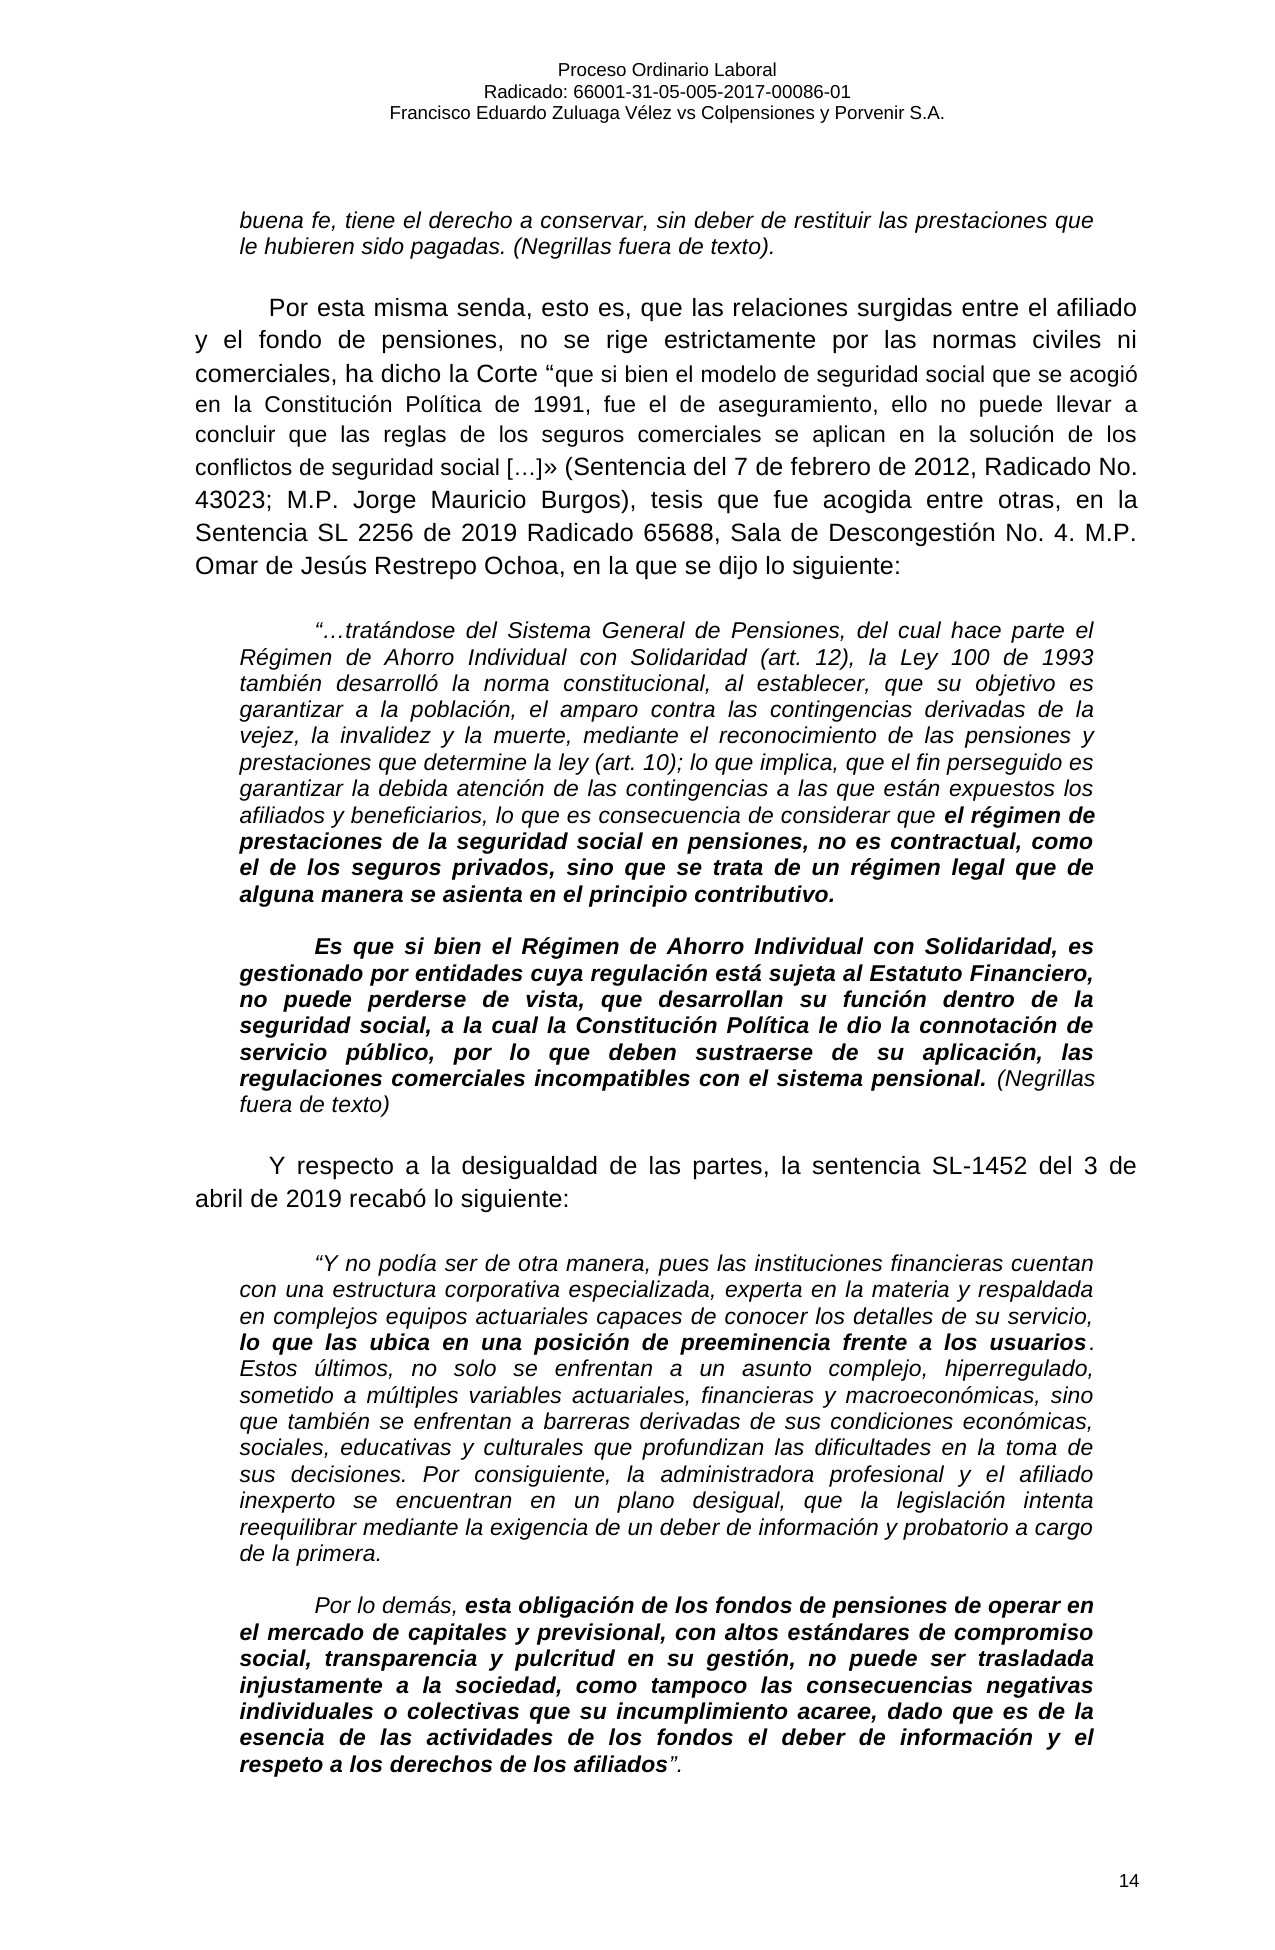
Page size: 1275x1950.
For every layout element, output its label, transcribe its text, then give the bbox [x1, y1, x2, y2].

text Y respecto a la desigualdad de las partes, la sentencia SL-1452 del 3 de abril de 2019 recabó lo siguiente: [195, 1151, 1139, 1213]
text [239, 207, 1095, 259]
text Por lo demás, esta obligación de los fondos de pensiones de operar en el mercado de capitales y previsional, con altos estándares de compromiso social, transparencia y pulcritud en su gestión, no puede ser trasladada injustamente a la sociedad, como tampoco las consecuencias negativas individuales o colectivas que su incumplimiento acaree, dado que es de la esencia de las actividades de los fondos el deber de información y el respeto a los derechos de los afiliados”. [239, 1592, 1095, 1777]
text “Y no podía ser de otra manera, pues las instituciones financieras cuentan con una estructura corporativa especializada, experta en la materia y respaldada en complejos equipos actuariales capaces de conocer los detalles de su servicio, lo que las ubica en una posición de preeminencia frente a los usuarios. Estos últimos, no solo se enfrentan a un asunto complejo, hiperregulado, sometido a múltiples variables actuariales, financieras y macroeconómicas, sino que también se enfrentan a barreras derivadas de sus condiciones económicas, sociales, educativas y culturales que profundizan las dificultades en la toma de sus decisiones. Por consiguiente, la administradora profesional y el afiliado inexperto se encuentran en un plano desigual, que la legislación intenta reequilibrar mediante la exigencia de un deber de información y probatorio a cargo de la primera. [239, 1250, 1095, 1566]
text Por esta misma senda, esto es, que las relaciones surgidas entre el afiliado y el fondo de pensiones, no se rige estrictamente por las normas civiles ni comerciales, ha dicho la Corte “que si bien el modelo de seguridad social que se acogió en la Constitución Política de 1991, fue el de aseguramiento, ello no puede llevar a concluir que las reglas de los seguros comerciales se aplican en la solución de los conflictos de seguridad social […]» (Sentencia del 7 de febrero de 2012, Radicado No. 43023; M.P. Jorge Mauricio Burgos), tesis que fue acogida entre otras, en la Sentencia SL 2256 de 2019 Radicado 65688, Sala de Descongestión No. 4. M.P. Omar de Jesús Restrepo Ochoa, en la que se dijo lo siguiente: [195, 292, 1139, 580]
text Es que si bien el Régimen de Ahorro Individual con Solidaridad, es gestionado por entidades cuya regulación está sujeta al Estatuto Financiero, no puede perderse de vista, que desarrollan su función dentro de la seguridad social, a la cual la Constitución Política le dio la connotación de servicio público, por lo que deben sustraerse de su aplicación, las regulaciones comerciales incompatibles con el sistema pensional. (Negrillas fuera de texto) [239, 933, 1095, 1118]
text “…tratándose del Sistema General de Pensiones, del cual hace parte el Régimen de Ahorro Individual con Solidaridad (art. 12), la Ley 100 de 1993 también desarrolló la norma constitucional, al establecer, que su objetivo es garantizar a la población, el amparo contra las contingencias derivadas de la vejez, la invalidez y la muerte, mediante el reconocimiento de las pensiones y prestaciones que determine la ley (art. 10); lo que implica, que el fin perseguido es garantizar la debida atención de las contingencias a las que están expuestos los afiliados y beneficiarios, lo que es consecuencia de considerar que el régimen de prestaciones de la seguridad social en pensiones, no es contractual, como el de los seguros privados, sino que se trata de un régimen legal que de alguna manera se asienta en el principio contributivo. [239, 617, 1095, 907]
